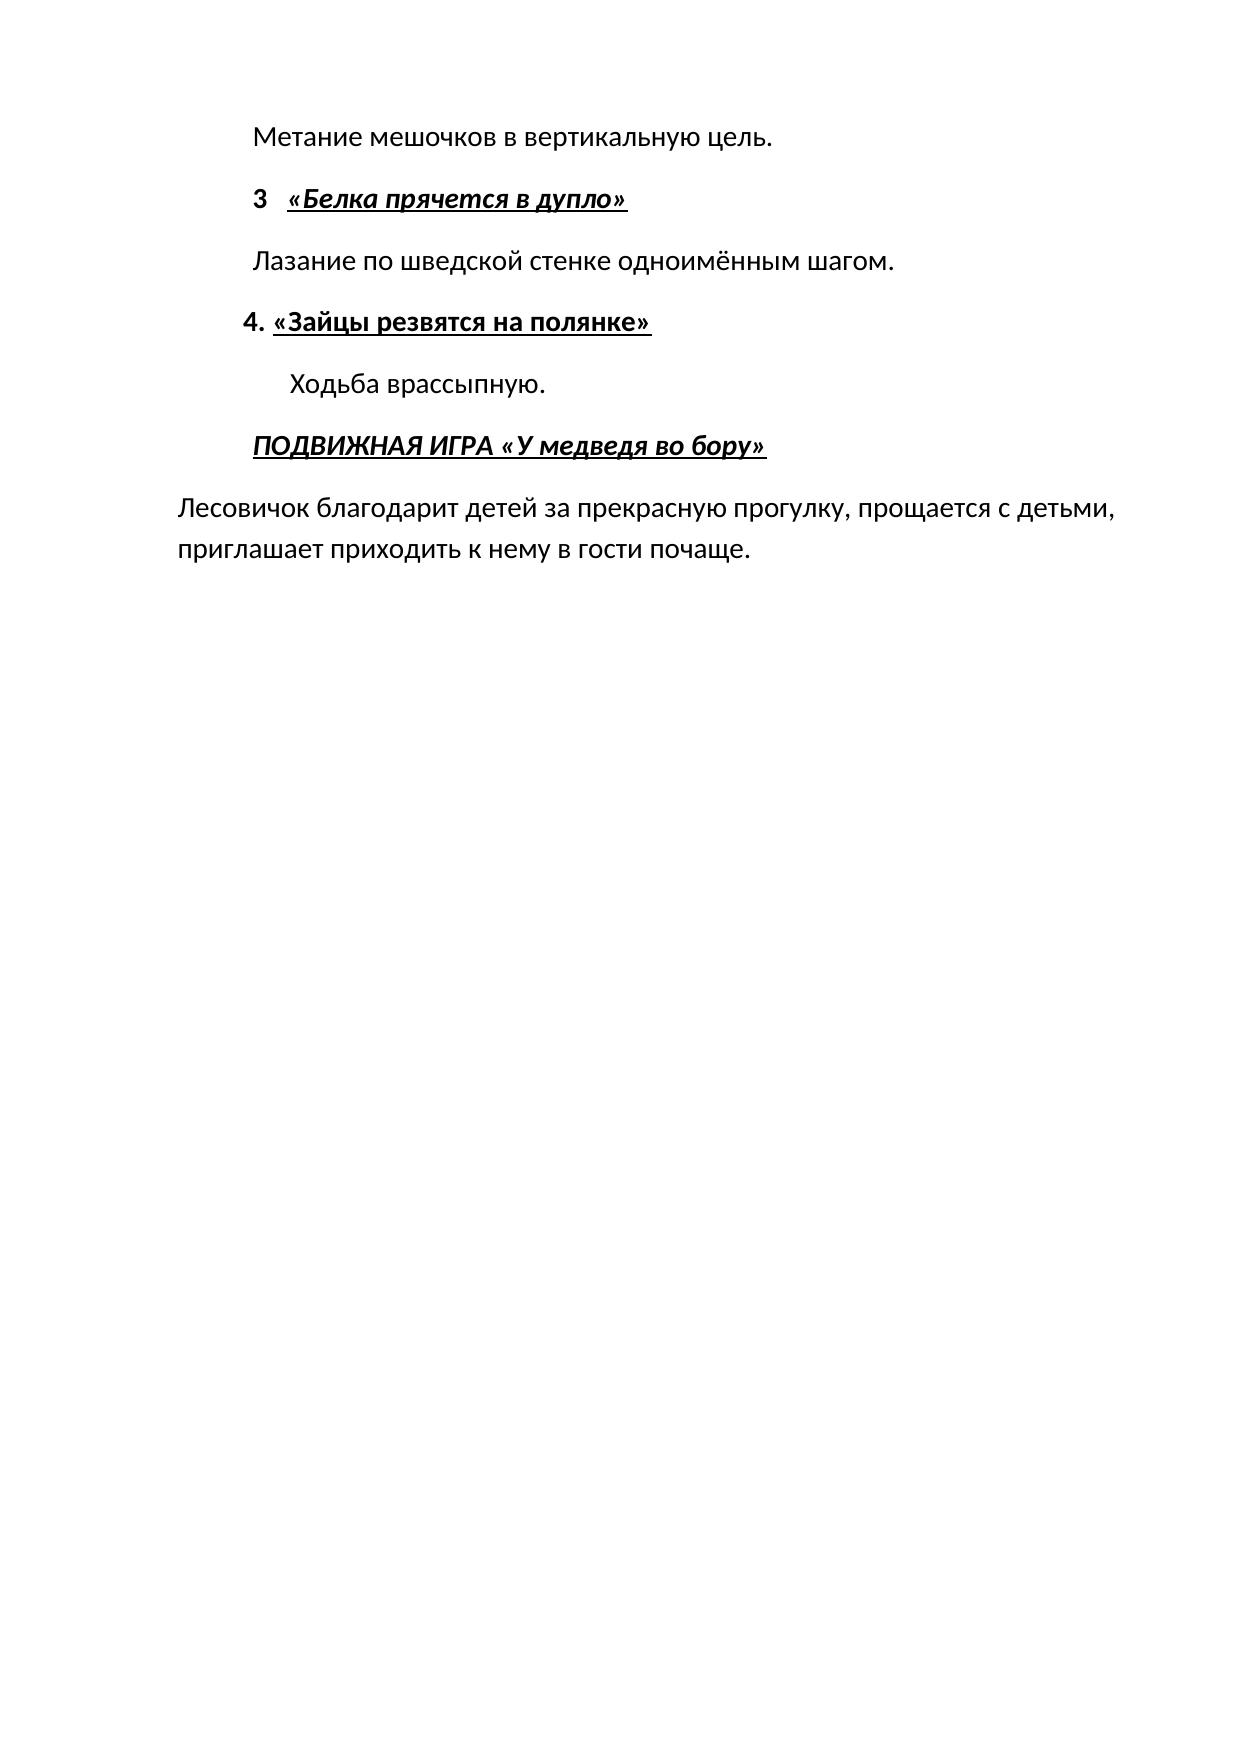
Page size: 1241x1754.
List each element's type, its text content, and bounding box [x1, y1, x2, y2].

list Ходьба врассыпную. [290, 365, 1152, 401]
text 3 «Белка прячется в дупло» [252, 180, 1152, 216]
text Метание мешочков в вертикальную цель. [252, 118, 1152, 154]
text 4. «Зайцы резвятся на полянке» [177, 303, 1152, 339]
text ПОДВИЖНАЯ ИГРА «У медведя во бору» [252, 427, 1152, 463]
text Лесовичок благодарит детей за прекрасную прогулку, прощается с детьми, приглашает приходить к нему в гости почаще. [177, 489, 1152, 565]
text Лазание по шведской стенке одноимённым шагом. [252, 242, 1152, 277]
